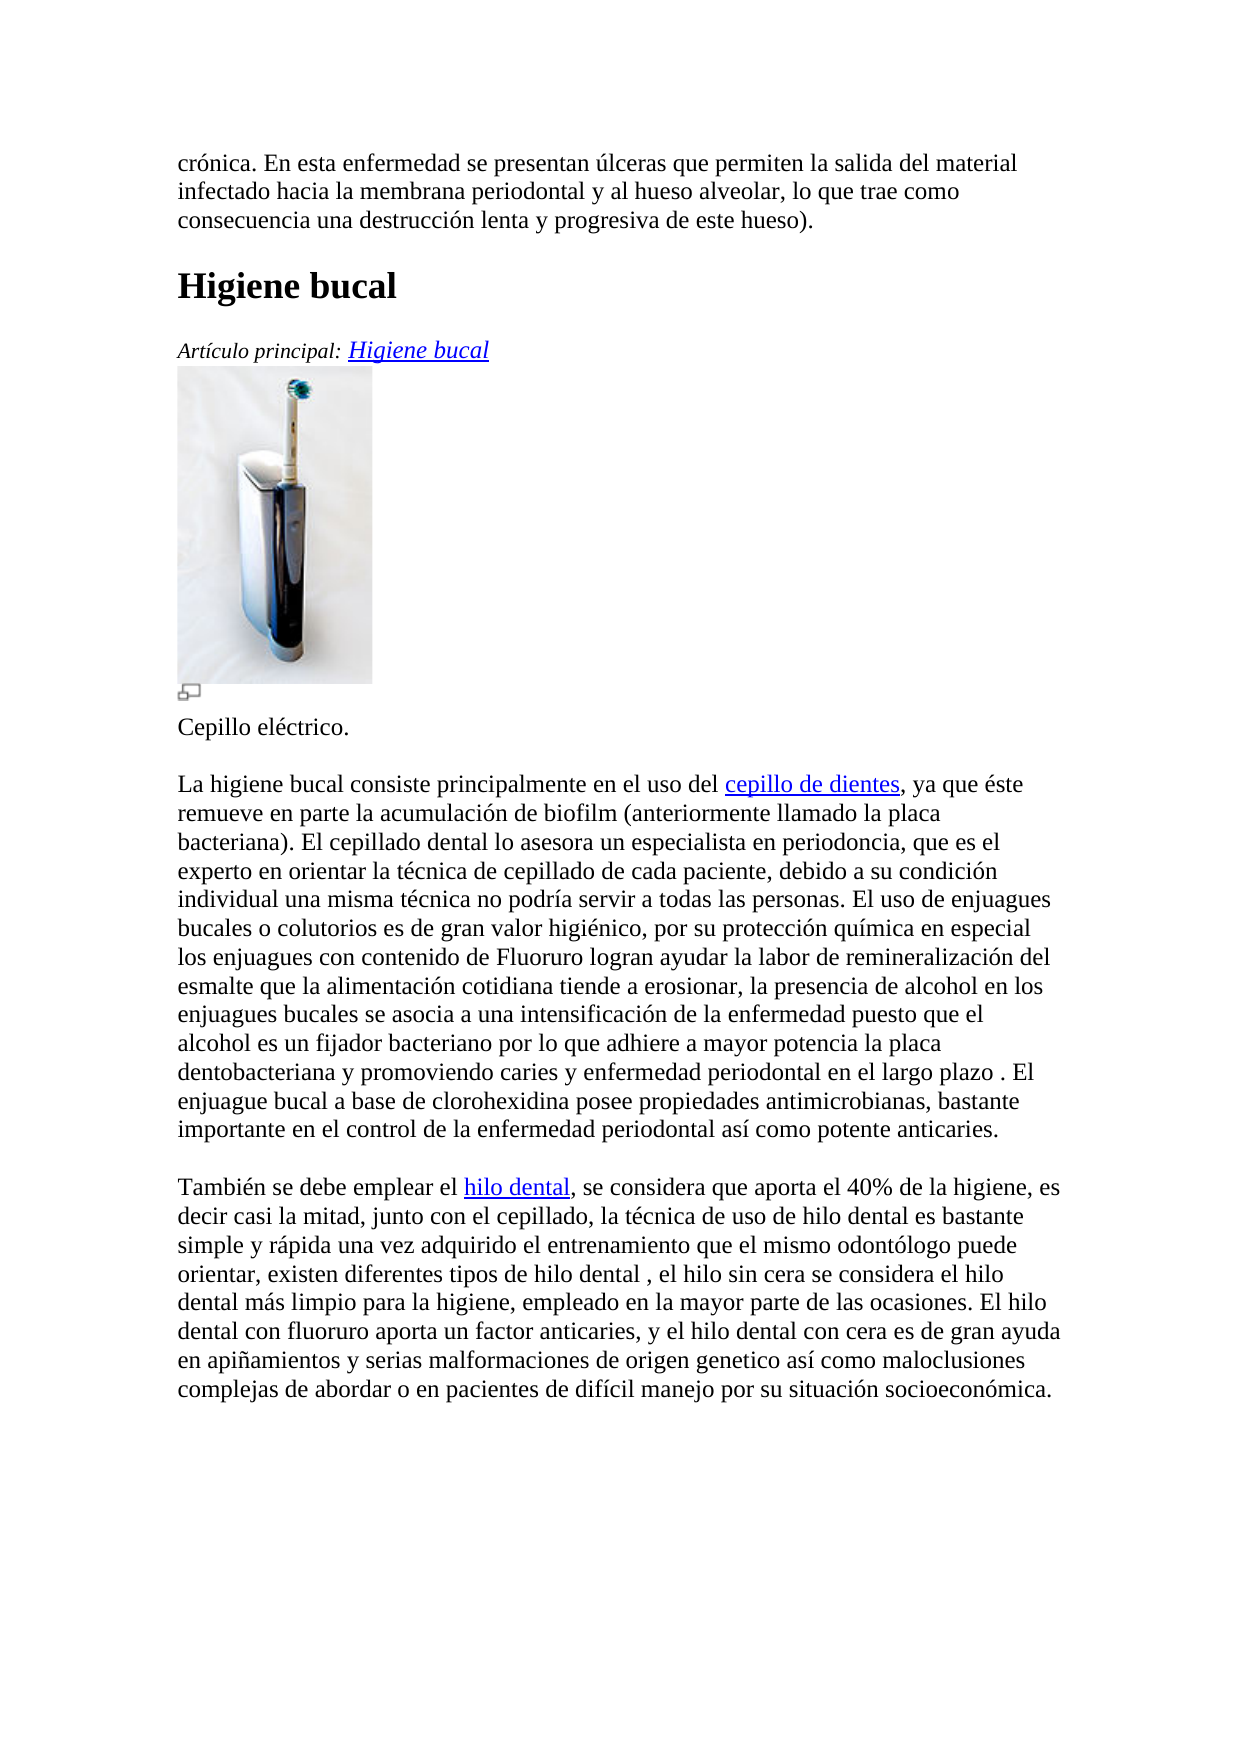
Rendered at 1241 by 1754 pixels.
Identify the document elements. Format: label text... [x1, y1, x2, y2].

text También se debe emplear el hilo dental, se considera que aporta el 40% de la higiene, es decir casi la mitad, junto con el cepillado, la técnica de uso de hilo dental es bastante simple y rápida una vez adquirido el entrenamiento que el mismo odontólogo puede orientar, existen diferentes tipos de hilo dental , el hilo sin cera se considera el hilo dental más limpio para la higiene, empleado en la mayor parte de las ocasiones. El hilo dental con fluoruro aporta un factor anticaries, y el hilo dental con cera es de gran ayuda en apiñamientos y serias malformaciones de origen genetico así como maloclusiones complejas de abordar o en pacientes de difícil manejo por su situación socioeconómica. [177, 1172, 1063, 1402]
text Cepillo eléctrico. [177, 712, 1063, 740]
text Higiene bucal [177, 263, 1063, 306]
picture [177, 366, 373, 701]
text La higiene bucal consiste principalmente en el uso del cepillo de dientes, ya que éste remueve en parte la acumulación de biofilm (anteriormente llamado la placa bacteriana). El cepillado dental lo asesora un especialista en periodoncia, que es el experto en orientar la técnica de cepillado de cada paciente, debido a su condición individual una misma técnica no podría servir a todas las personas. El uso de enjuagues bucales o colutorios es de gran valor higiénico, por su protección química en especial los enjuagues con contenido de Fluoruro logran ayudar la labor de remineralización del esmalte que la alimentación cotidiana tiende a erosionar, la presencia de alcohol en los enjuagues bucales se asocia a una intensificación de la enfermedad puesto que el alcohol es un fijador bacteriano por lo que adhiere a mayor potencia la placa dentobacteriana y promoviendo caries y enfermedad periodontal en el largo plazo . El enjuague bucal a base de clorohexidina posee propiedades antimicrobianas, bastante importante en el control de la enfermedad periodontal así como potente anticaries. [177, 769, 1063, 1143]
text Artículo principal: Higiene bucal [177, 335, 1063, 364]
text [177, 148, 1063, 234]
